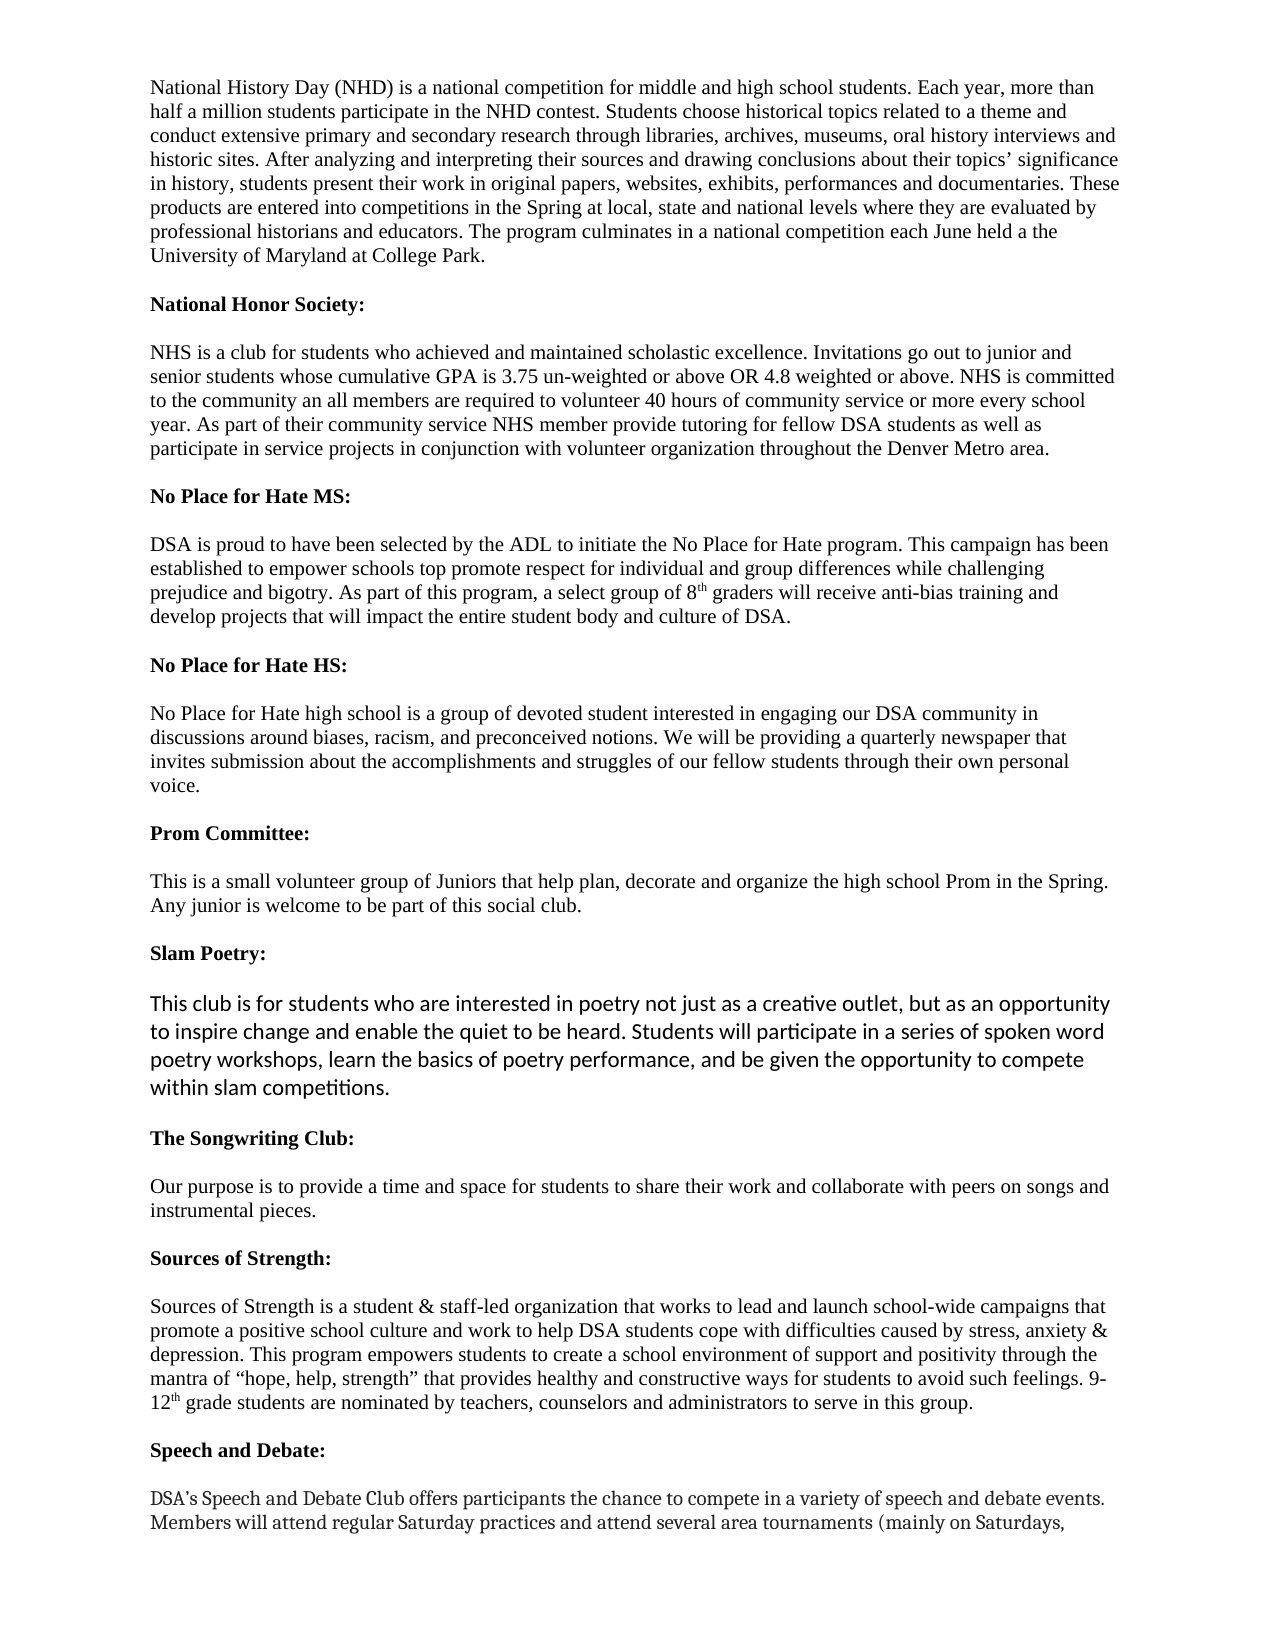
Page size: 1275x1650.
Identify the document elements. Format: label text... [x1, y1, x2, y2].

text Our purpose is to provide a time and space for students to share their work and collaborate with peers on songs and instrumental pieces. [150, 1174, 1125, 1222]
text Prom Committee: [150, 821, 1125, 845]
text No Place for Hate high school is a group of devoted student interested in engaging our DSA community in discussions around biases, racism, and preconceived notions. We will be providing a quarterly newspaper that invites submission about the accomplishments and struggles of our fellow students through their own personal voice. [150, 701, 1125, 797]
text This club is for students who are interested in poetry not just as a creative outlet, but as an opportunity to inspire change and enable the quiet to be heard. Students will participate in a series of spoken word poetry workshops, learn the basics of poetry performance, and be given the opportunity to compete within slam competitions. [150, 989, 1125, 1101]
text Speech and Debate: [150, 1438, 1125, 1462]
text NHS is a club for students who achieved and maintained scholastic excellence. Invitations go out to junior and senior students whose cumulative GPA is 3.75 un-weighted or above OR 4.8 weighted or above. NHS is committed to the community an all members are required to volunteer 40 hours of community service or more every school year. As part of their community service NHS member provide tutoring for fellow DSA students as well as participate in service projects in conjunction with volunteer organization throughout the Denver Metro area. [150, 340, 1125, 460]
text No Place for Hate HS: [150, 652, 1125, 677]
text DSA is proud to have been selected by the ADL to initiate the No Place for Hate program. This campaign has been established to empower schools top promote respect for individual and group differences while challenging prejudice and bigotry. As part of this program, a select group of 8th graders will receive anti-bias training and develop projects that will impact the entire student body and culture of DSA. [150, 532, 1125, 628]
text Slam Poetry: [150, 941, 1125, 965]
text National History Day (NHD) is a national competition for middle and high school students. Each year, more than half a million students participate in the NHD contest. Students choose historical topics related to a theme and conduct extensive primary and secondary research through libraries, archives, museums, oral history interviews and historic sites. After analyzing and interpreting their sources and drawing conclusions about their topics’ significance in history, students present their work in original papers, websites, exhibits, performances and documentaries. These products are entered into competitions in the Spring at local, state and national levels where they are evaluated by professional historians and educators. The program culminates in a national competition each June held a the University of Maryland at College Park. [150, 75, 1125, 267]
text Sources of Strength: [150, 1246, 1125, 1270]
text No Place for Hate MS: [150, 484, 1125, 508]
text This is a small volunteer group of Juniors that help plan, decorate and organize the high school Prom in the Spring. Any junior is welcome to be part of this social club. [150, 869, 1125, 917]
text The Songwriting Club: [150, 1126, 1125, 1149]
text National Honor Society: [150, 292, 1125, 316]
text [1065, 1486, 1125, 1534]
text Sources of Strength is a student & staff-led organization that works to lead and launch school-wide campaigns that promote a positive school culture and work to help DSA students cope with difficulties caused by stress, anxiety & depression. This program empowers students to create a school environment of support and positivity through the mantra of “hope, help, strength” that provides healthy and constructive ways for students to avoid such feelings. 9-12th grade students are nominated by teachers, counselors and administrators to serve in this group. [150, 1294, 1125, 1414]
